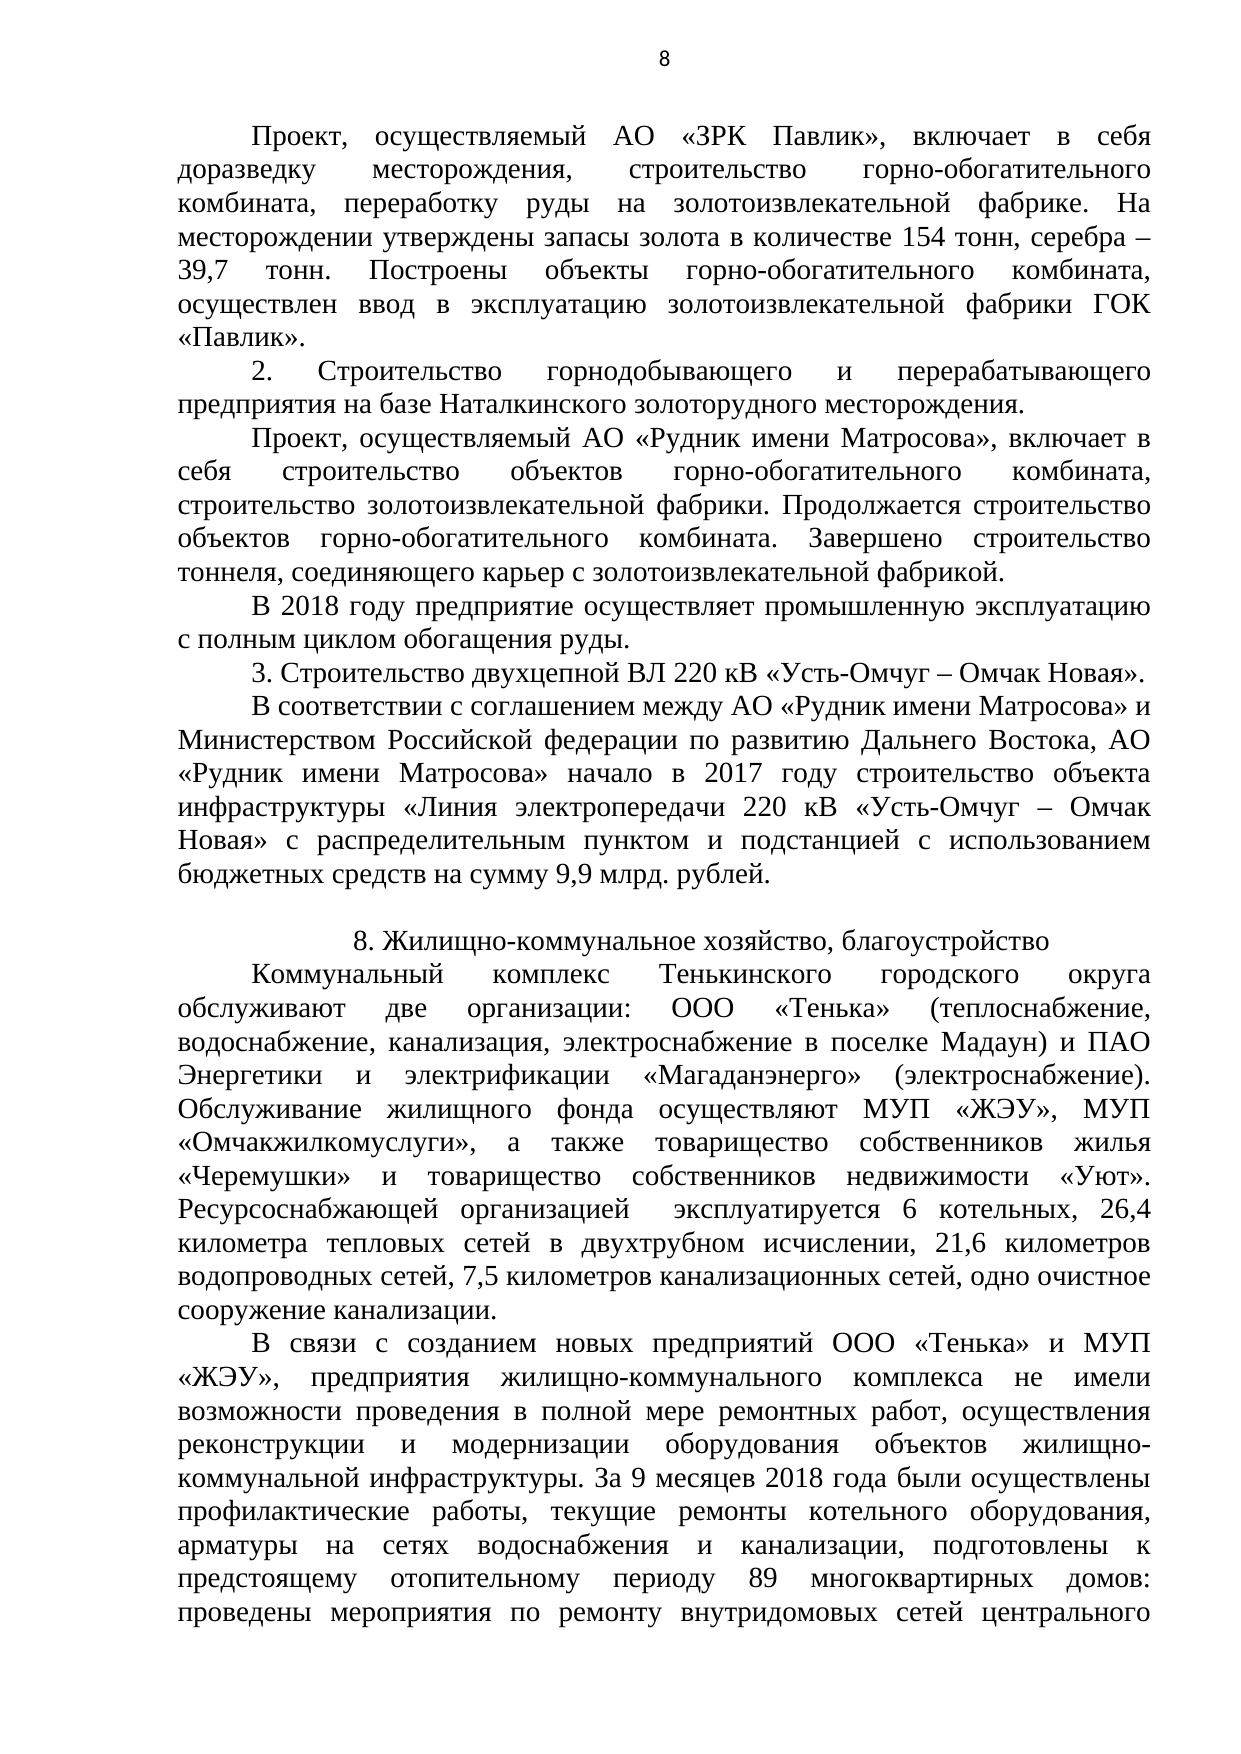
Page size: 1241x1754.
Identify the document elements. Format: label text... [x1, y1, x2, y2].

text 8. Жилищно-коммунальное хозяйство, благоустройство [177, 923, 1152, 957]
text В 2018 году предприятие осуществляет промышленную эксплуатацию с полным циклом обогащения руды. [177, 588, 1152, 655]
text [177, 1326, 1152, 1627]
text Проект, осуществляемый АО «ЗРК Павлик», включает в себя доразведку месторождения, строительство горно-обогатительного комбината, переработку руды на золотоизвлекательной фабрике. На месторождении утверждены запасы золота в количестве 154 тонн, серебра – 39,7 тонн. Построены объекты горно-обогатительного комбината, осуществлен ввод в эксплуатацию золотоизвлекательной фабрики ГОК «Павлик». [177, 118, 1152, 353]
text Коммунальный комплекс Тенькинского городского округа обслуживают две организации: ООО «Тенька» (теплоснабжение, водоснабжение, канализация, электроснабжение в поселке Мадаун) и ПАО Энергетики и электрификации «Магаданэнерго» (электроснабжение). Обслуживание жилищного фонда осуществляют МУП «ЖЭУ», МУП «Омчакжилкомуслуги», а также товарищество собственников жилья «Черемушки» и товарищество собственников недвижимости «Уют». Ресурсоснабжающей организацией эксплуатируется 6 котельных, 26,4 километра тепловых сетей в двухтрубном исчислении, 21,6 километров водопроводных сетей, 7,5 километров канализационных сетей, одно очистное сооружение канализации. [177, 957, 1152, 1326]
text Проект, осуществляемый АО «Рудник имени Матросова», включает в себя строительство объектов горно-обогатительного комбината, строительство золотоизвлекательной фабрики. Продолжается строительство объектов горно-обогатительного комбината. Завершено строительство тоннеля, соединяющего карьер с золотоизвлекательной фабрикой. [177, 420, 1152, 588]
text 3. Строительство двухцепной ВЛ 220 кВ «Усть-Омчуг – Омчак Новая». [177, 655, 1152, 688]
text 2. Строительство горнодобывающего и перерабатывающего предприятия на базе Наталкинского золоторудного месторождения. [177, 353, 1152, 420]
text В соответствии с соглашением между АО «Рудник имени Матросова» и Министерством Российской федерации по развитию Дальнего Востока, АО «Рудник имени Матросова» начало в 2017 году строительство объекта инфраструктуры «Линия электропередачи 220 кВ «Усть-Омчуг – Омчак Новая» с распределительным пунктом и подстанцией с использованием бюджетных средств на сумму 9,9 млрд. рублей. [177, 688, 1152, 889]
